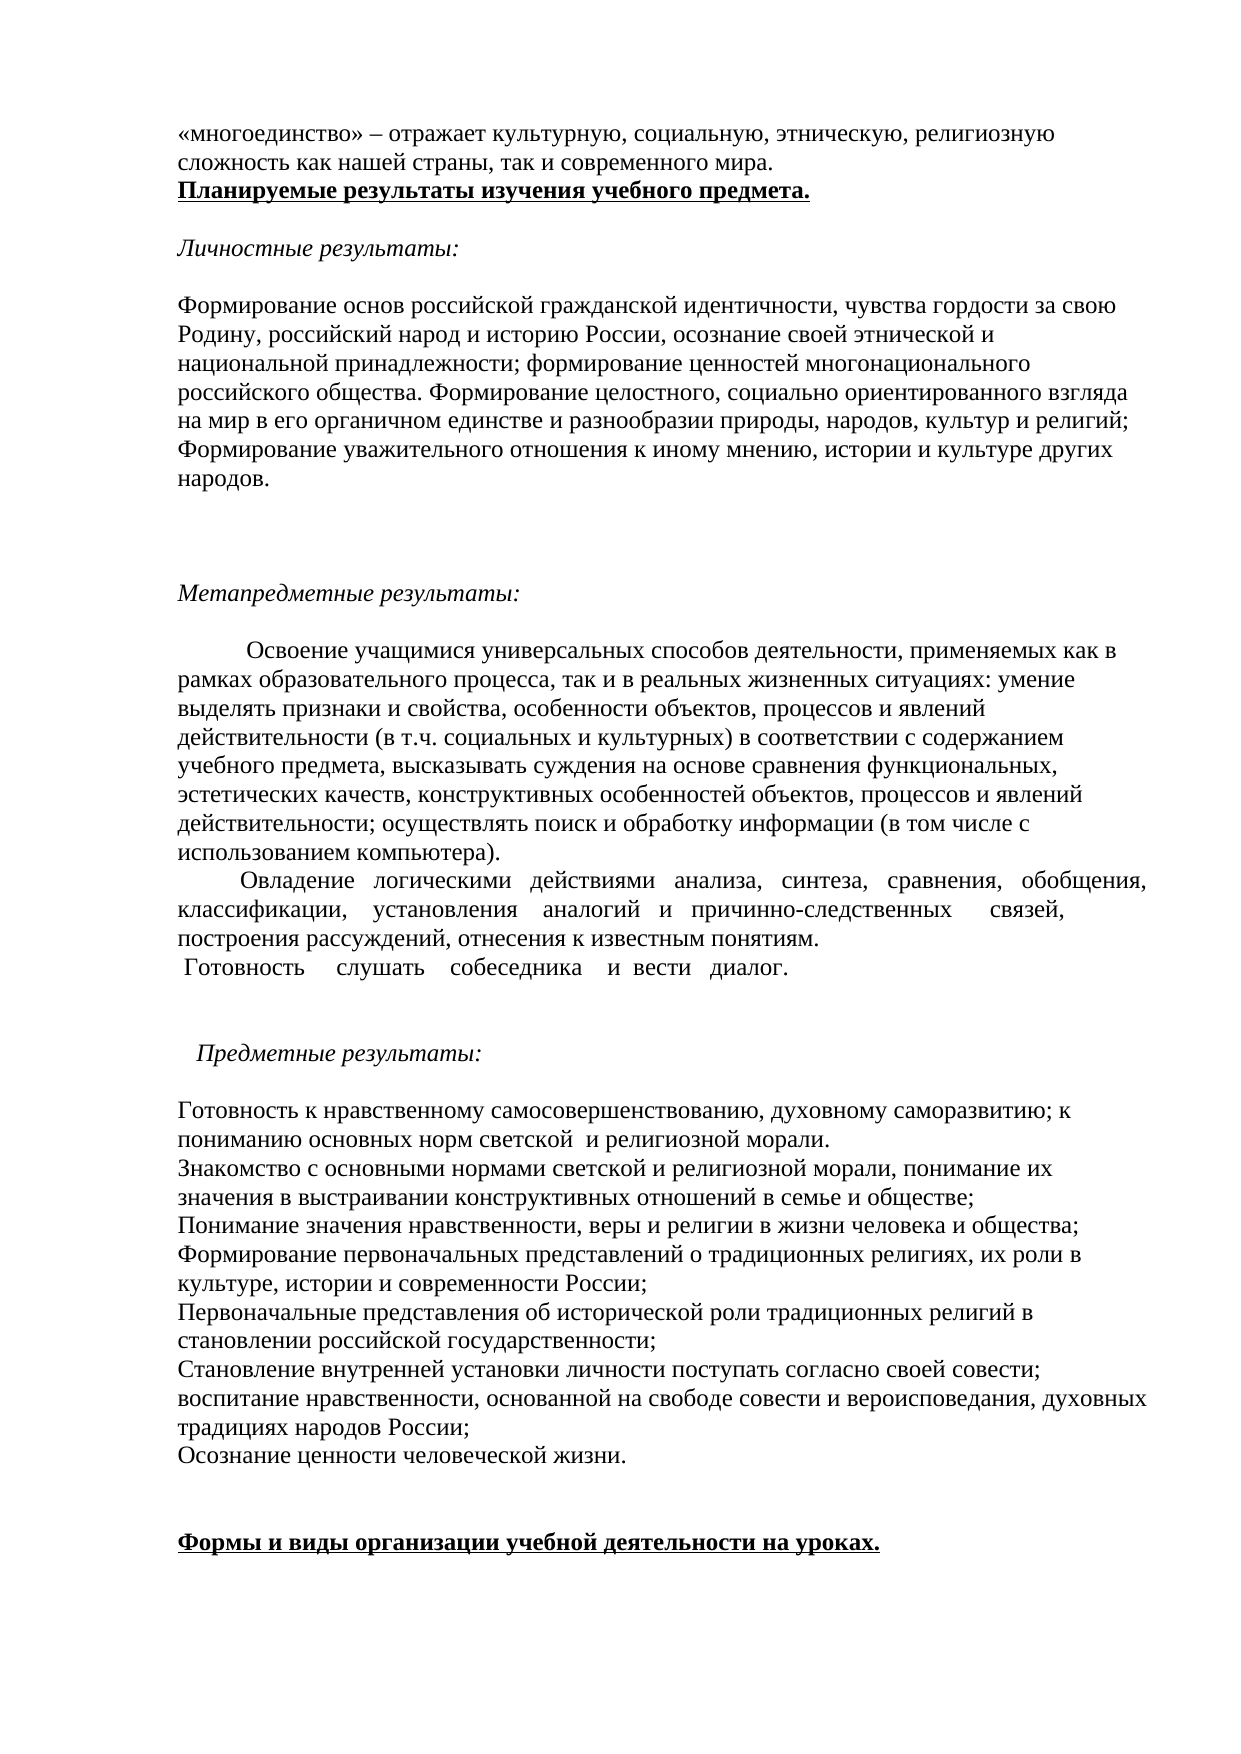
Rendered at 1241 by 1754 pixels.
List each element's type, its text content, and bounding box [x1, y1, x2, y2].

text Личностные результаты: [177, 233, 1152, 262]
text Метапредметные результаты: [177, 578, 1152, 607]
text Готовность слушать собеседника и вести диалог. [177, 952, 1152, 981]
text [177, 118, 1152, 176]
text Формы и виды организации учебной деятельности на уроках. [177, 1527, 1152, 1556]
text Овладение логическими действиями анализа, синтеза, сравнения, обобщения, классификации, установления аналогий и причинно-следственных связей, построения рассуждений, отнесения к известным понятиям. [177, 866, 1152, 952]
text Готовность к нравственному самосовершенствованию, духовному саморазвитию; к пониманию основных норм светской и религиозной морали. [177, 1096, 1152, 1153]
text Освоение учащимися универсальных способов деятельности, применяемых как в рамках образовательного процесса, так и в реальных жизненных ситуациях: умение выделять признаки и свойства, особенности объектов, процессов и явлений действительности (в т.ч. социальных и культурных) в соответствии с содержанием учебного предмета, высказывать суждения на основе сравнения функциональных, эстетических качеств, конструктивных особенностей объектов, процессов и явлений действительности; осуществлять поиск и обработку информации (в том числе с использованием компьютера). [177, 636, 1152, 866]
text Знакомство с основными нормами светской и религиозной морали, понимание их значения в выстраивании конструктивных отношений в семье и обществе; [177, 1153, 1152, 1211]
text Формирование основ российской гражданской идентичности, чувства гордости за свою Родину, российский народ и историю России, осознание своей этнической и национальной принадлежности; формирование ценностей многонационального российского общества. Формирование целостного, социально ориентированного взгляда на мир в его органичном единстве и разнообразии природы, народов, культур и религий; [177, 291, 1152, 434]
text Становление внутренней установки личности поступать согласно своей совести; воспитание нравственности, основанной на свободе совести и вероисповедания, духовных традициях народов России; [177, 1354, 1152, 1441]
text Понимание значения нравственности, веры и религии в жизни человека и общества; [177, 1211, 1152, 1239]
text Планируемые результаты изучения учебного предмета. [177, 176, 1152, 204]
text Предметные результаты: [177, 1038, 1152, 1067]
text Осознание ценности человеческой жизни. [177, 1441, 1152, 1469]
text Формирование уважительного отношения к иному мнению, истории и культуре других народов. [177, 434, 1152, 492]
text Первоначальные представления об исторической роли традиционных религий в становлении российской государственности; [177, 1297, 1152, 1354]
text Формирование первоначальных представлений о традиционных религиях, их роли в культуре, истории и современности России; [177, 1239, 1152, 1297]
